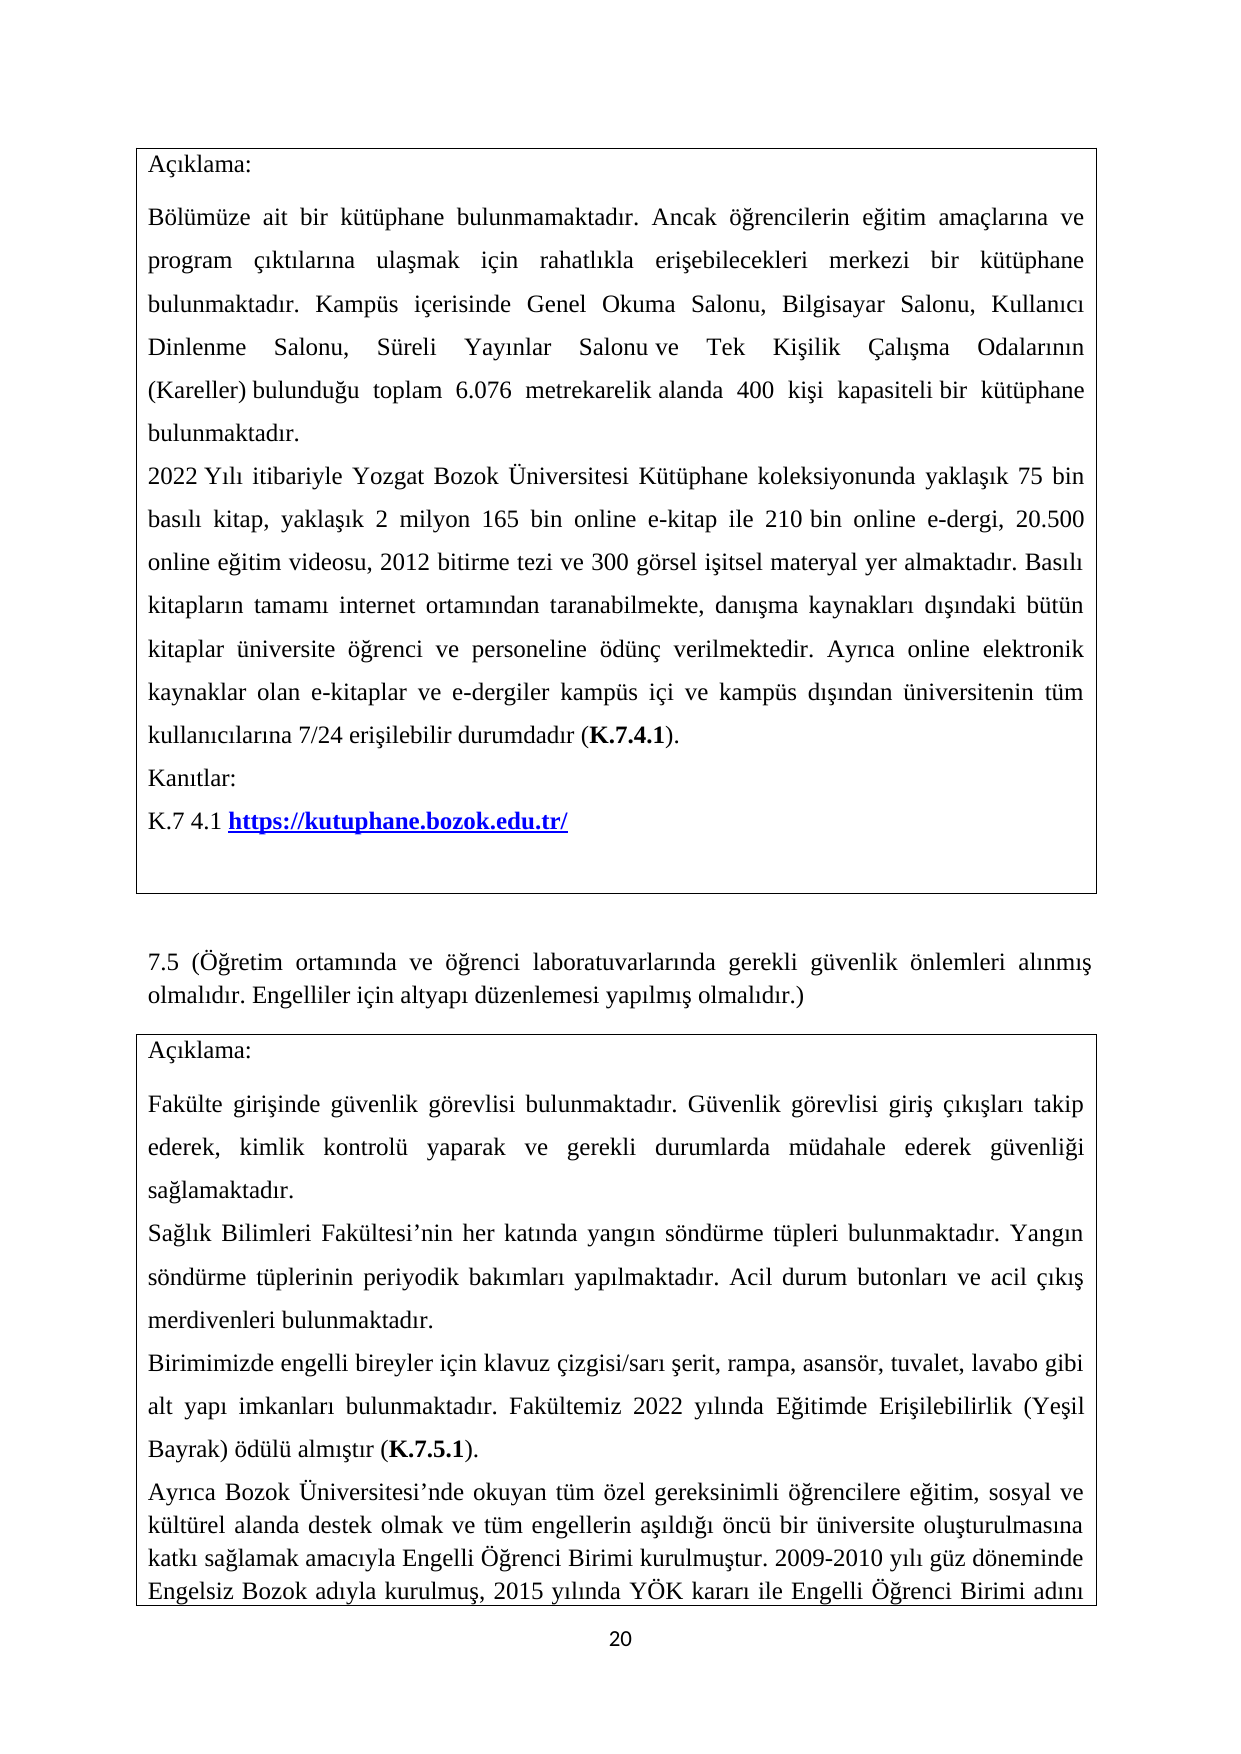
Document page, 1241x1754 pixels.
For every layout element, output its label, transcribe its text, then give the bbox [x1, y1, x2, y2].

table_header Açıklama: Bölümüze ait bir kütüphane bulunmamaktadır. Ancak öğrencilerin eğitim amaçlarına ve program çıktılarına ulaşmak için rahatlıkla erişebilecekleri merkezi bir kütüphane bulunmaktadır. Kampüs içerisinde Genel Okuma Salonu, Bilgisayar Salonu, Kullanıcı Dinlenme Salonu, Süreli Yayınlar Salonu ve Tek Kişilik Çalışma Odalarının (Kareller) bulunduğu toplam 6.076 metrekarelik alanda 400 kişi kapasiteli bir kütüphane bulunmaktadır. 2022 Yılı itibariyle Yozgat Bozok Üniversitesi Kütüphane koleksiyonunda yaklaşık 75 bin basılı kitap, yaklaşık 2 milyon 165 bin online e-kitap ile 210 bin online e-dergi, 20.500 online eğitim videosu, 2012 bitirme tezi ve 300 görsel işitsel materyal yer almaktadır. Basılı kitapların tamamı internet ortamından taranabilmekte, danışma kaynakları dışındaki bütün kitaplar üniversite öğrenci ve personeline ödünç verilmektedir. Ayrıca online elektronik kaynaklar olan e-kitaplar ve e-dergiler kampüs içi ve kampüs dışından üniversitenin tüm kullanıcılarına 7/24 erişilebilir durumdadır (K.7.4.1). Kanıtlar: K.7 4.1 https://kutuphane.bozok.edu.tr/ [137, 149, 1096, 892]
text 7.5 (Öğretim ortamında ve öğrenci laboratuvarlarında gerekli güvenlik önlemleri alınmış olmalıdır. Engelliler için altyapı düzenlemesi yapılmış olmalıdır.) [148, 947, 1093, 1009]
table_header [137, 1035, 1096, 1605]
